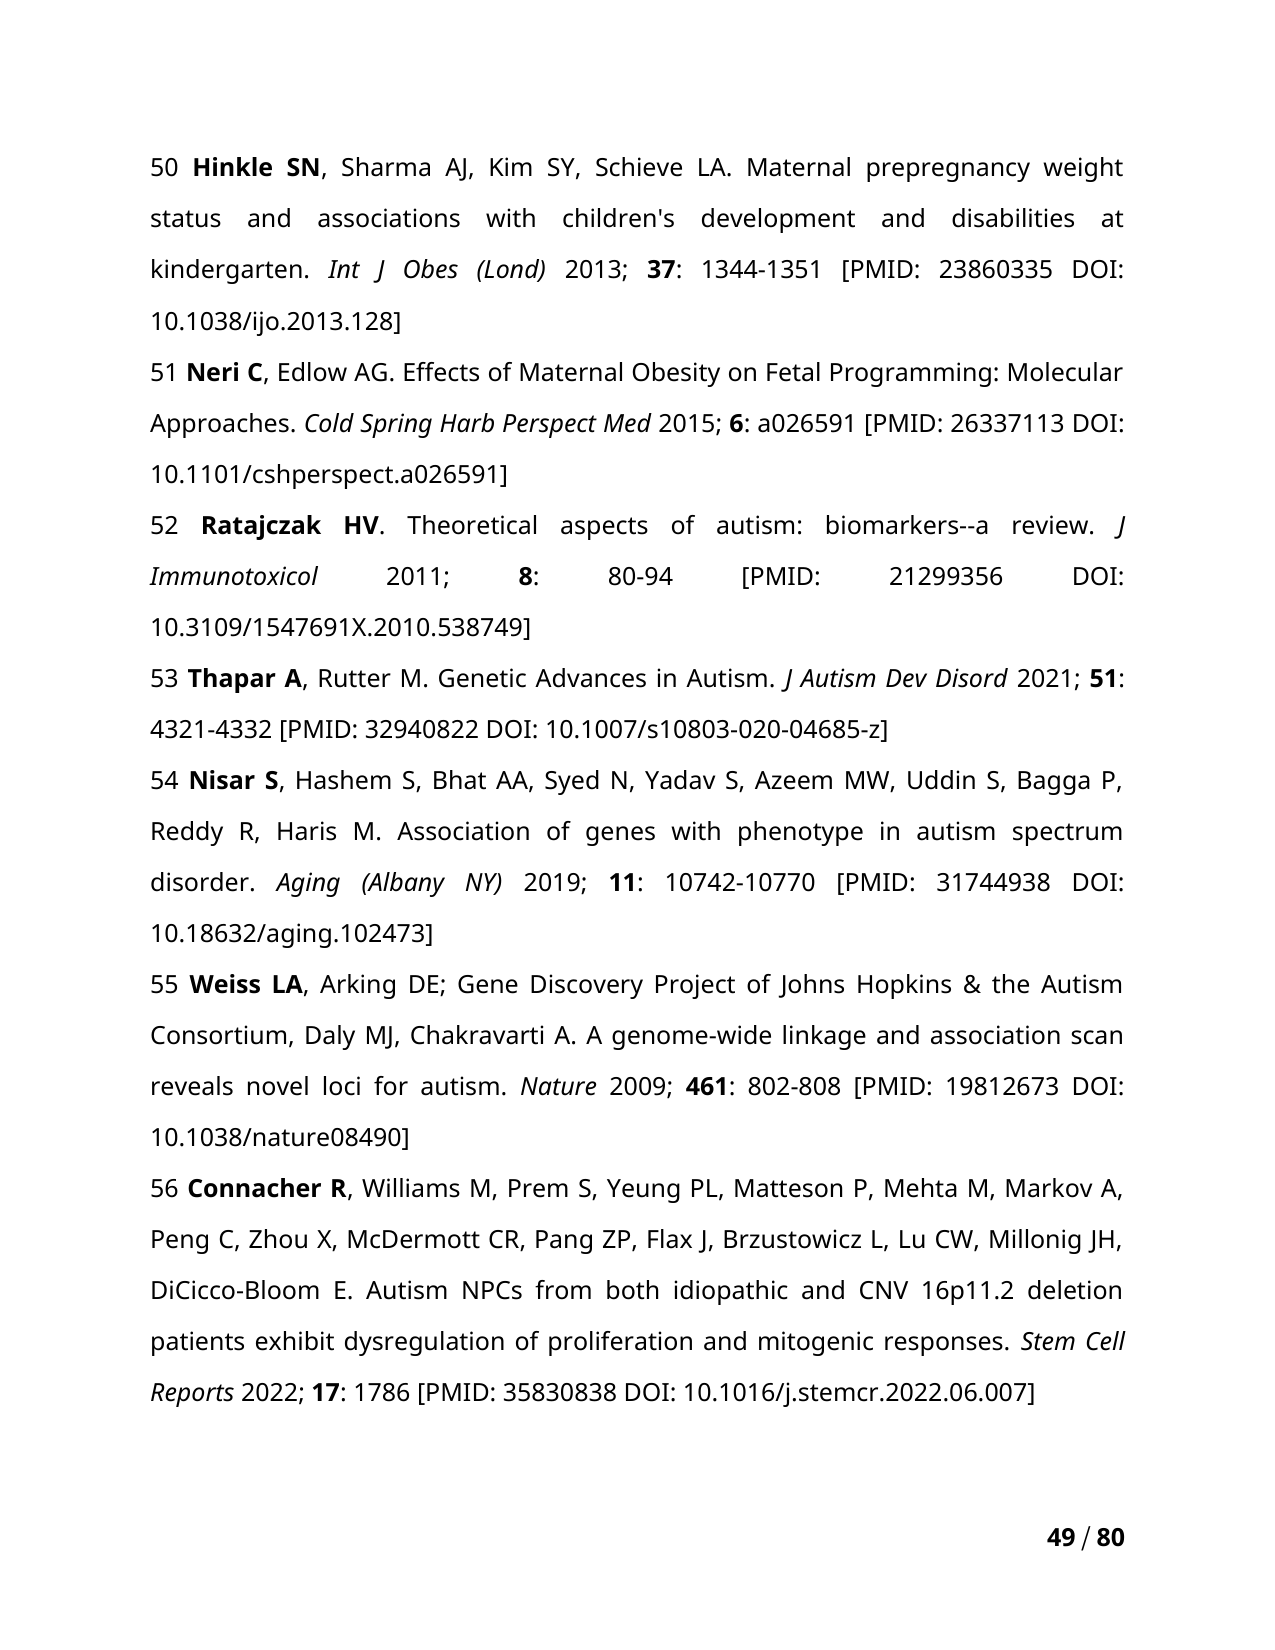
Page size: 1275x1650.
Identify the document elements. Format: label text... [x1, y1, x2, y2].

text 51 Neri C, Edlow AG. Effects of Maternal Obesity on Fetal Programming: Molecular Approaches. Cold Spring Harb Perspect Med 2015; 6: a026591 [PMID: 26337113 DOI: 10.1101/cshperspect.a026591] [150, 354, 1125, 490]
text 50 Hinkle SN, Sharma AJ, Kim SY, Schieve LA. Maternal prepregnancy weight status and associations with children's development and disabilities at kindergarten. Int J Obes (Lond) 2013; 37: 1344-1351 [PMID: 23860335 DOI: 10.1038/ijo.2013.128] [150, 150, 1125, 337]
text 56 Connacher R, Williams M, Prem S, Yeung PL, Matteson P, Mehta M, Markov A, Peng C, Zhou X, McDermott CR, Pang ZP, Flax J, Brzustowicz L, Lu CW, Millonig JH, DiCicco-Bloom E. Autism NPCs from both idiopathic and CNV 16p11.2 deletion patients exhibit dysregulation of proliferation and mitogenic responses. Stem Cell Reports 2022; 17: 1786 [PMID: 35830838 DOI: 10.1016/j.stemcr.2022.06.007] [150, 1171, 1125, 1409]
text 53 Thapar A, Rutter M. Genetic Advances in Autism. J Autism Dev Disord 2021; 51: 4321-4332 [PMID: 32940822 DOI: 10.1007/s10803-020-04685-z] [150, 660, 1125, 746]
text 52 Ratajczak HV. Theoretical aspects of autism: biomarkers--a review. J Immunotoxicol 2011; 8: 80-94 [PMID: 21299356 DOI: 10.3109/1547691X.2010.538749] [150, 507, 1125, 643]
text 55 Weiss LA, Arking DE; Gene Discovery Project of Johns Hopkins & the Autism Consortium, Daly MJ, Chakravarti A. A genome-wide linkage and association scan reveals novel loci for autism. Nature 2009; 461: 802-808 [PMID: 19812673 DOI: 10.1038/nature08490] [150, 967, 1125, 1154]
text 54 Nisar S, Hashem S, Bhat AA, Syed N, Yadav S, Azeem MW, Uddin S, Bagga P, Reddy R, Haris M. Association of genes with phenotype in autism spectrum disorder. Aging (Albany NY) 2019; 11: 10742-10770 [PMID: 31744938 DOI: 10.18632/aging.102473] [150, 762, 1125, 950]
